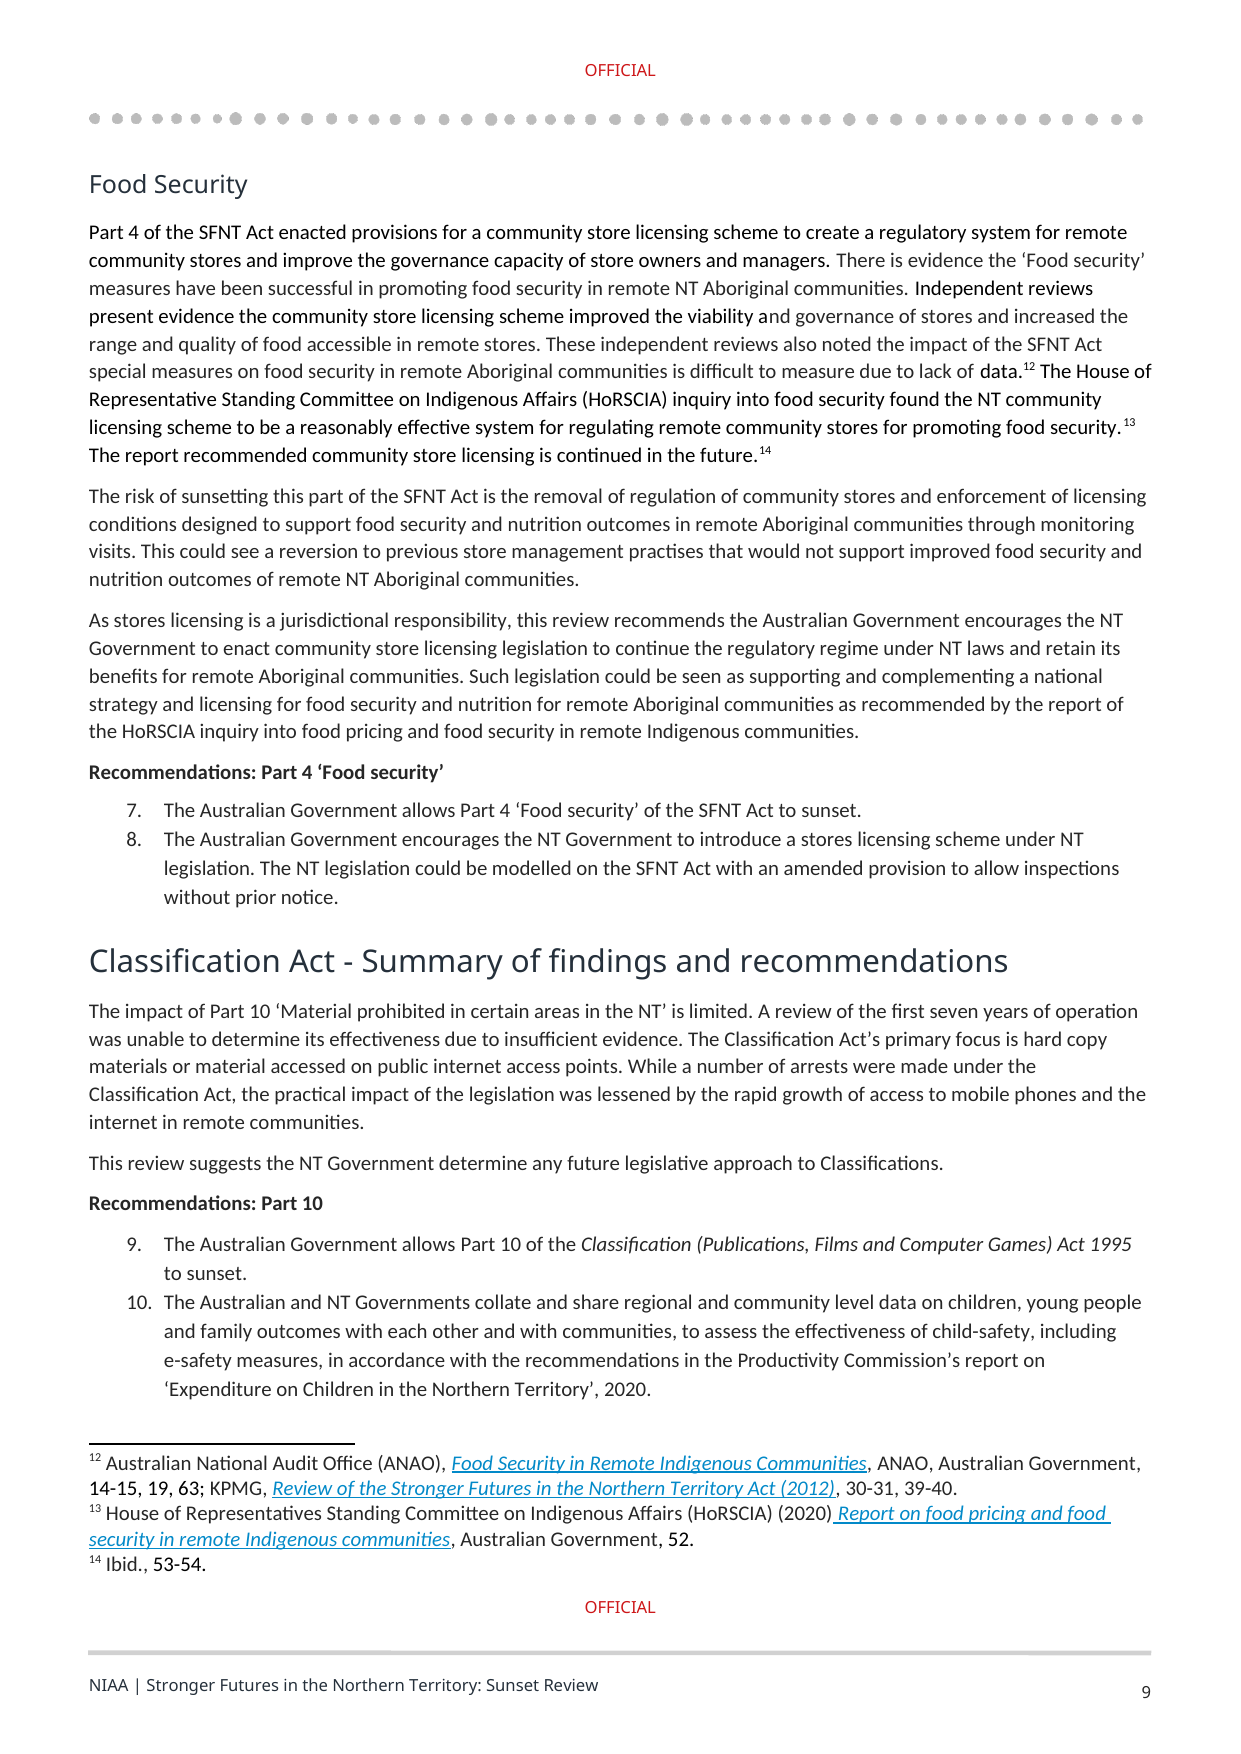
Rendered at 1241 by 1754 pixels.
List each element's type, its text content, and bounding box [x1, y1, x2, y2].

picture [88, 103, 1152, 134]
list The Australian Government encourages the NT Government to introduce a stores licensing scheme under NT legislation. The NT legislation could be modelled on the SFNT Act with an amended provision to allow inspections without prior notice. [126, 826, 1152, 910]
text Recommendations: Part 10 [89, 1190, 1152, 1216]
text As stores licensing is a jurisdictional responsibility, this review recommends the Australian Government encourages the NT Government to enact community store licensing legislation to continue the regulatory regime under NT laws and retain its benefits for remote Aboriginal communities. Such legislation could be seen as supporting and complementing a national strategy and licensing for food security and nutrition for remote Aboriginal communities as recommended by the report of the HoRSCIA inquiry into food pricing and food security in remote Indigenous communities. [89, 607, 1152, 744]
list The Australian Government allows Part 10 of the Classification (Publications, Films and Computer Games) Act 1995 to sunset. [126, 1231, 1152, 1285]
subtitle Classification Act - Summary of findings and recommendations [89, 939, 1152, 981]
list The Australian Government allows Part 4 ‘Food security’ of the SFNT Act to sunset. [126, 797, 1152, 822]
text This review suggests the NT Government determine any future legislative approach to Classifications. [89, 1150, 1152, 1175]
text The risk of sunsetting this part of the SFNT Act is the removal of regulation of community stores and enforcement of licensing conditions designed to support food security and nutrition outcomes in remote Aboriginal communities through monitoring visits. This could see a reversion to previous store management practises that would not support improved food security and nutrition outcomes of remote NT Aboriginal communities. [89, 483, 1152, 592]
list The Australian and NT Governments collate and share regional and community level data on children, young people and family outcomes with each other and with communities, to assess the effectiveness of child-safety, including e-safety measures, in accordance with the recommendations in the Productivity Commission’s report on ‘Expenditure on Children in the Northern Territory’, 2020. [126, 1289, 1152, 1402]
subtitle Food Security [89, 167, 1152, 201]
text The impact of Part 10 ‘Material prohibited in certain areas in the NT’ is limited. A review of the first seven years of operation was unable to determine its effectiveness due to insufficient evidence. The Classification Act’s primary focus is hard copy materials or material accessed on public internet access points. While a number of arrests were made under the Classification Act, the practical impact of the legislation was lessened by the rapid growth of access to mobile phones and the internet in remote communities. [89, 998, 1152, 1135]
text Part 4 of the SFNT Act enacted provisions for a community store licensing scheme to create a regulatory system for remote community stores and improve the governance capacity of store owners and managers. There is evidence the ‘Food security’ measures have been successful in promoting food security in remote NT Aboriginal communities. Independent reviews present evidence the community store licensing scheme improved the viability and governance of stores and increased the range and quality of food accessible in remote stores. These independent reviews also noted the impact of the SFNT Act special measures on food security in remote Aboriginal communities is difficult to measure due to lack of data. The House of Representative Standing Committee on Indigenous Affairs (HoRSCIA) inquiry into food security found the NT community licensing scheme to be a reasonably effective system for regulating remote community stores for promoting food security. The report recommended community store licensing is continued in the future. [89, 219, 1152, 468]
list Recommendations: Part 4 ‘Food security’ [89, 759, 1152, 784]
